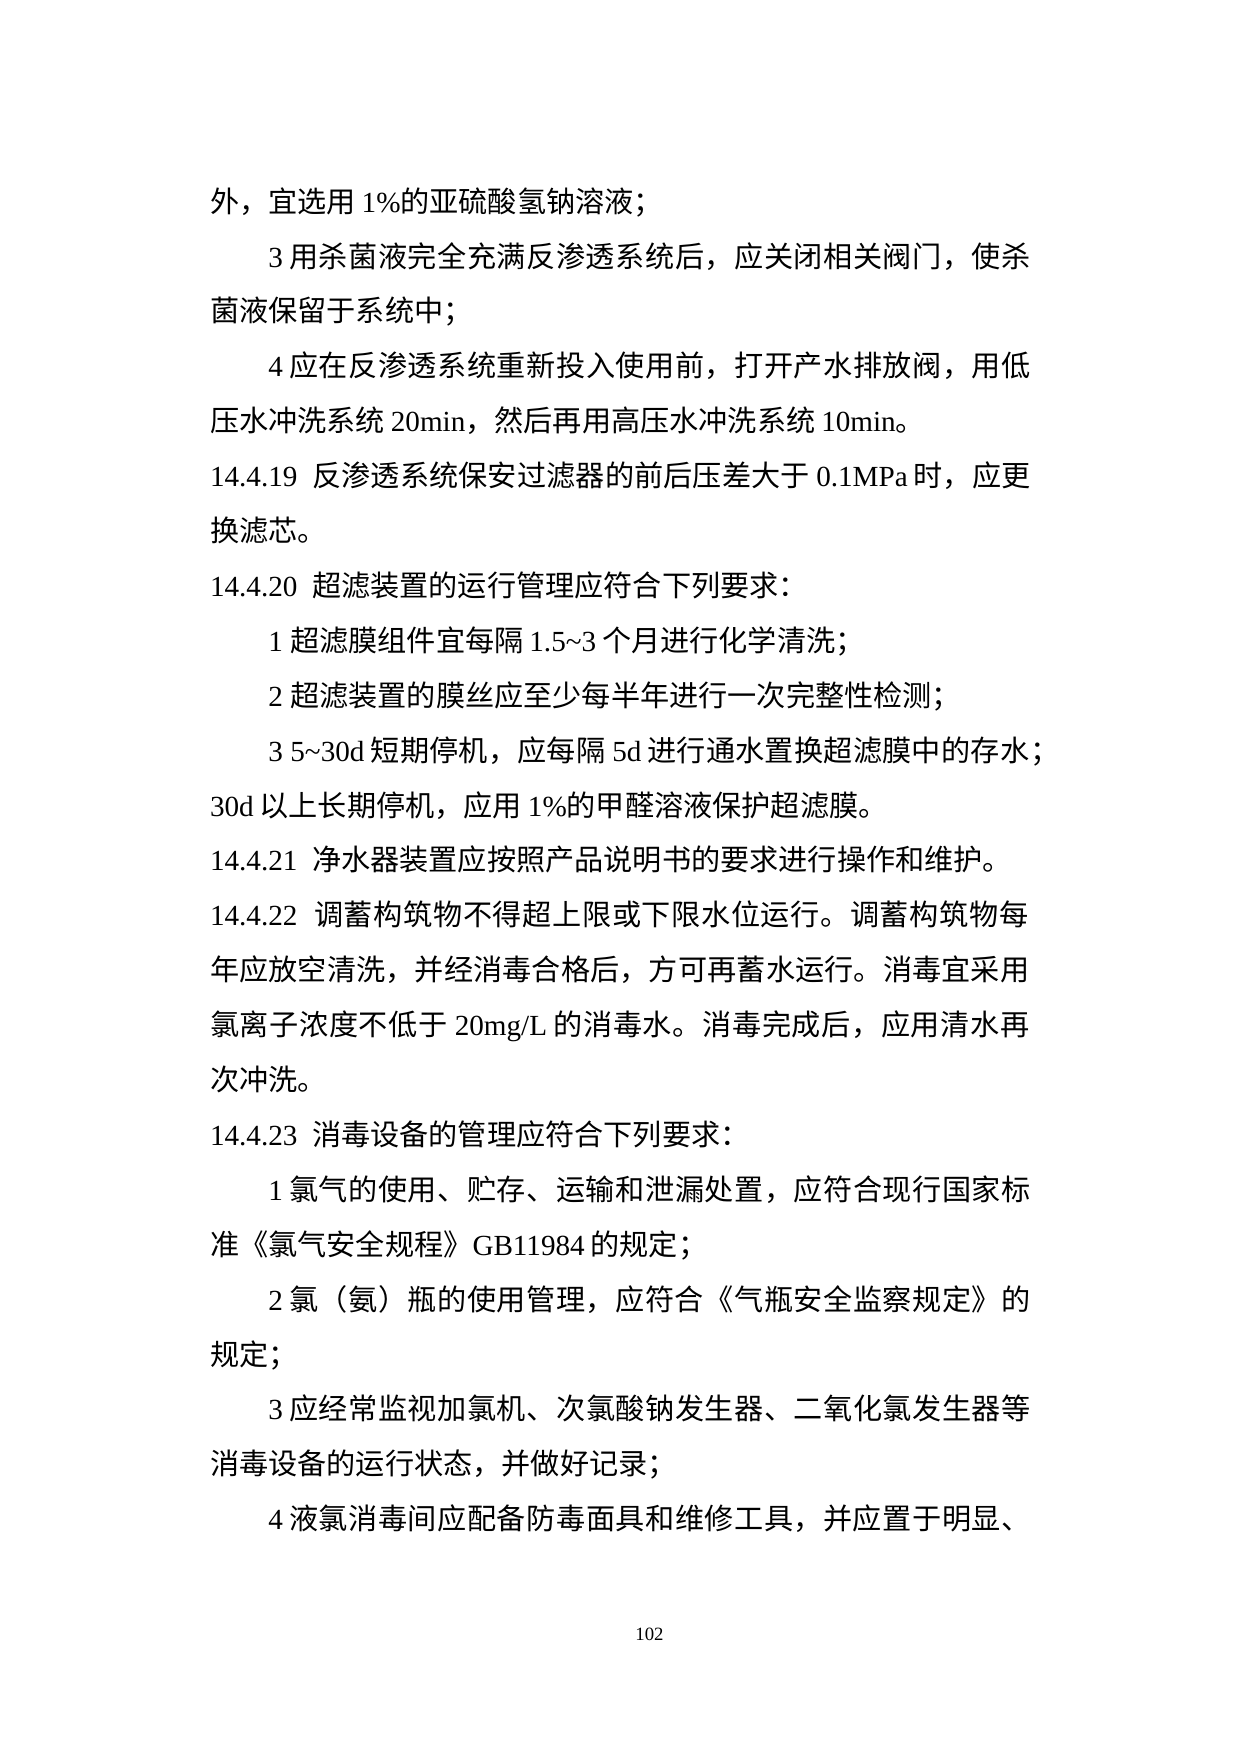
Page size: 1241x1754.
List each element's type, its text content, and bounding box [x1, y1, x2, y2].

text 1氯气的使用、贮存、运输和泄漏处置，应符合现行国家标准《氯气安全规程》GB11984的规定； [210, 1166, 1031, 1263]
text 14.4.20 超滤装置的运行管理应符合下列要求： [210, 562, 1031, 605]
text 3 5~30d短期停机，应每隔5d进行通水置换超滤膜中的存水；30d以上长期停机，应用1%的甲醛溶液保护超滤膜。 [210, 727, 1031, 824]
text 3用杀菌液完全充满反渗透系统后，应关闭相关阀门，使杀菌液保留于系统中； [210, 233, 1031, 330]
text 2氯（氨）瓶的使用管理，应符合《气瓶安全监察规定》的规定； [210, 1276, 1031, 1373]
text 14.4.22 调蓄构筑物不得超上限或下限水位运行。调蓄构筑物每年应放空清洗，并经消毒合格后，方可再蓄水运行。消毒宜采用氯离子浓度不低于20mg/L的消毒水。消毒完成后，应用清水再次冲洗。 [210, 892, 1031, 1099]
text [210, 1496, 1031, 1538]
text 14.4.21 净水器装置应按照产品说明书的要求进行操作和维护。 [210, 837, 1031, 879]
text 4应在反渗透系统重新投入使用前，打开产水排放阀，用低压水冲洗系统20min，然后再用高压水冲洗系统10min。 [210, 343, 1031, 440]
text 14.4.23 消毒设备的管理应符合下列要求： [210, 1111, 1031, 1154]
text 3应经常监视加氯机、次氯酸钠发生器、二氧化氯发生器等消毒设备的运行状态，并做好记录； [210, 1386, 1031, 1483]
text 14.4.19 反渗透系统保安过滤器的前后压差大于0.1MPa时，应更换滤芯。 [210, 453, 1031, 550]
text 1 超滤膜组件宜每隔1.5~3个月进行化学清洗； [210, 617, 1031, 660]
text 2 超滤装置的膜丝应至少每半年进行一次完整性检测； [210, 672, 1031, 714]
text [210, 178, 1031, 221]
